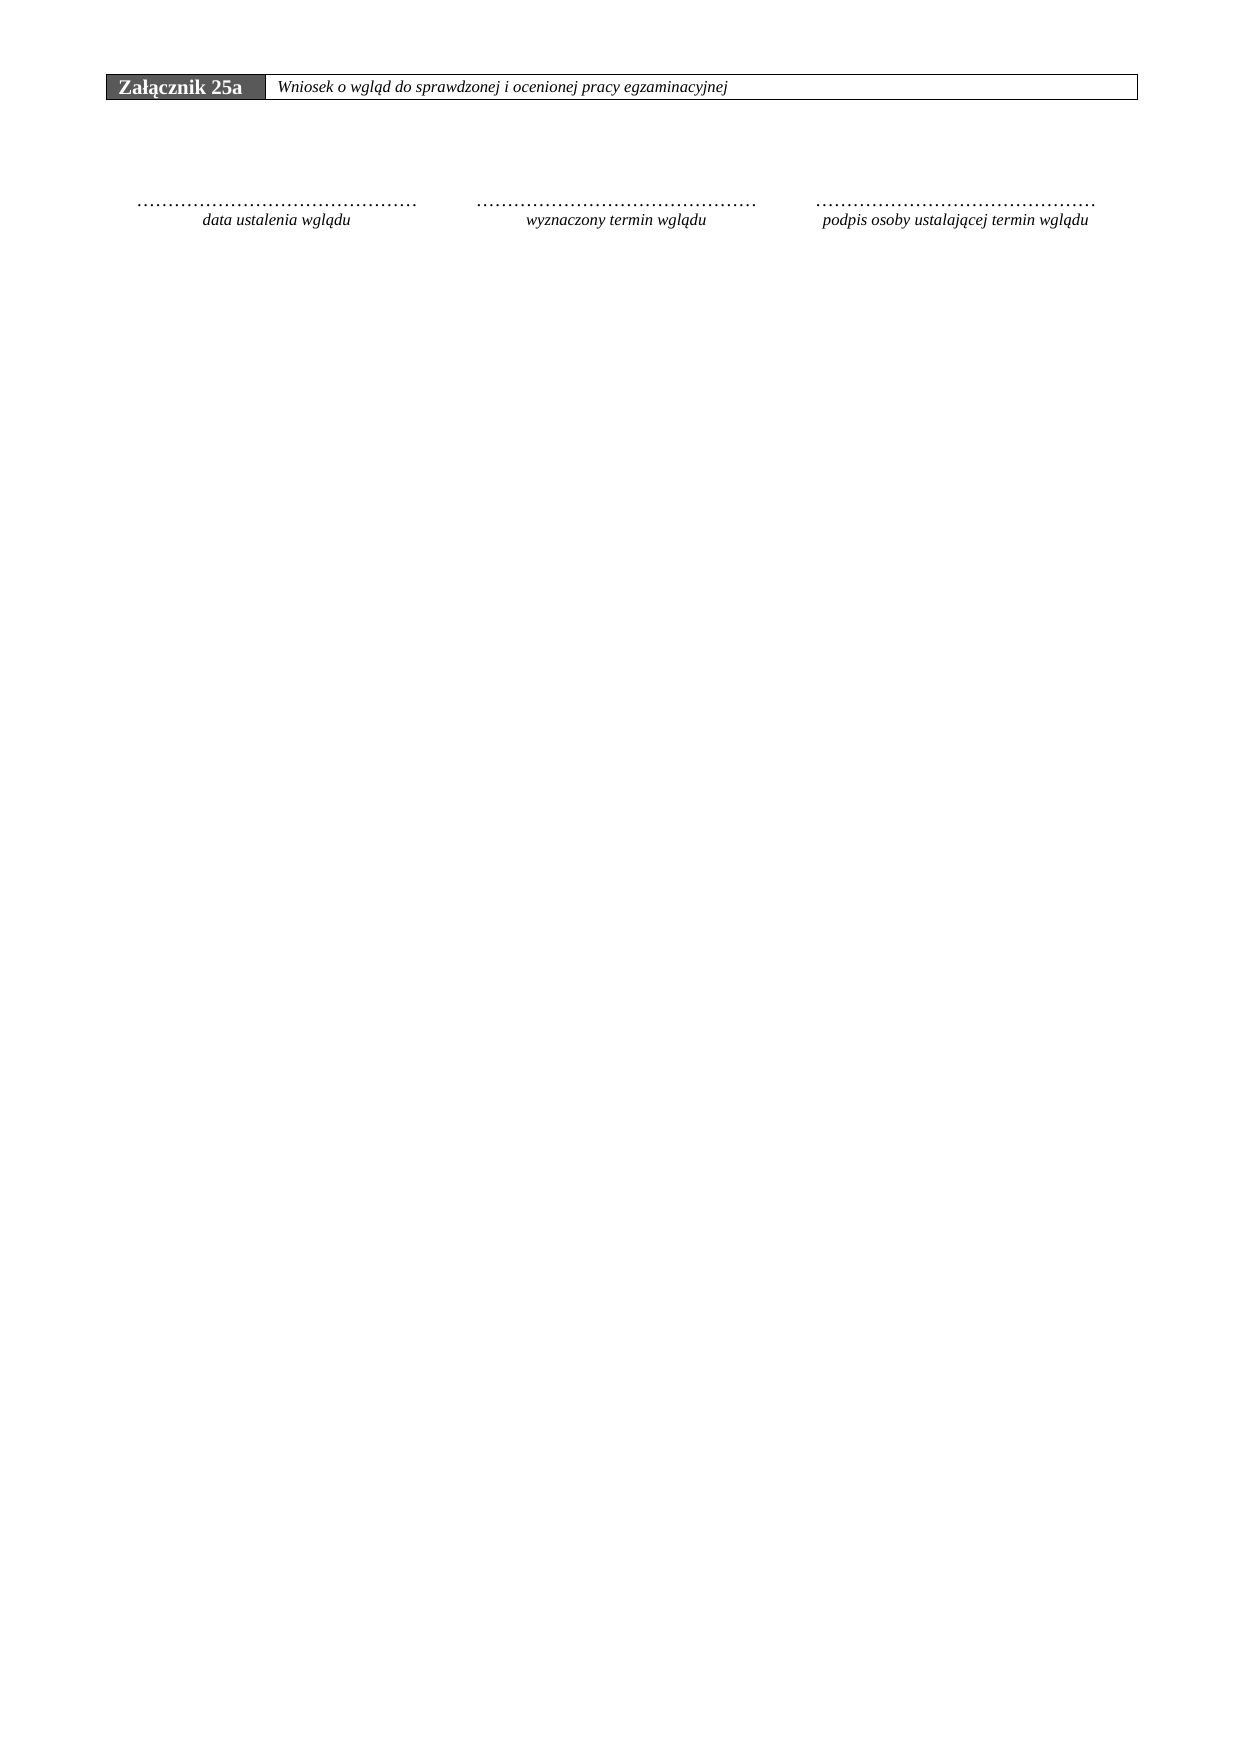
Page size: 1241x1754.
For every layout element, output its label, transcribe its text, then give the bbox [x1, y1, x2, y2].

table_cell wyznaczony termin wglądu [446, 210, 786, 229]
table_cell podpis osoby ustalającej termin wglądu [786, 210, 1125, 229]
table_cell data ustalenia wglądu [107, 210, 446, 229]
table_header ……………………………………… [786, 167, 1125, 210]
table_header ……………………………………… [446, 167, 786, 210]
table_header ……………………………………… [107, 167, 446, 210]
